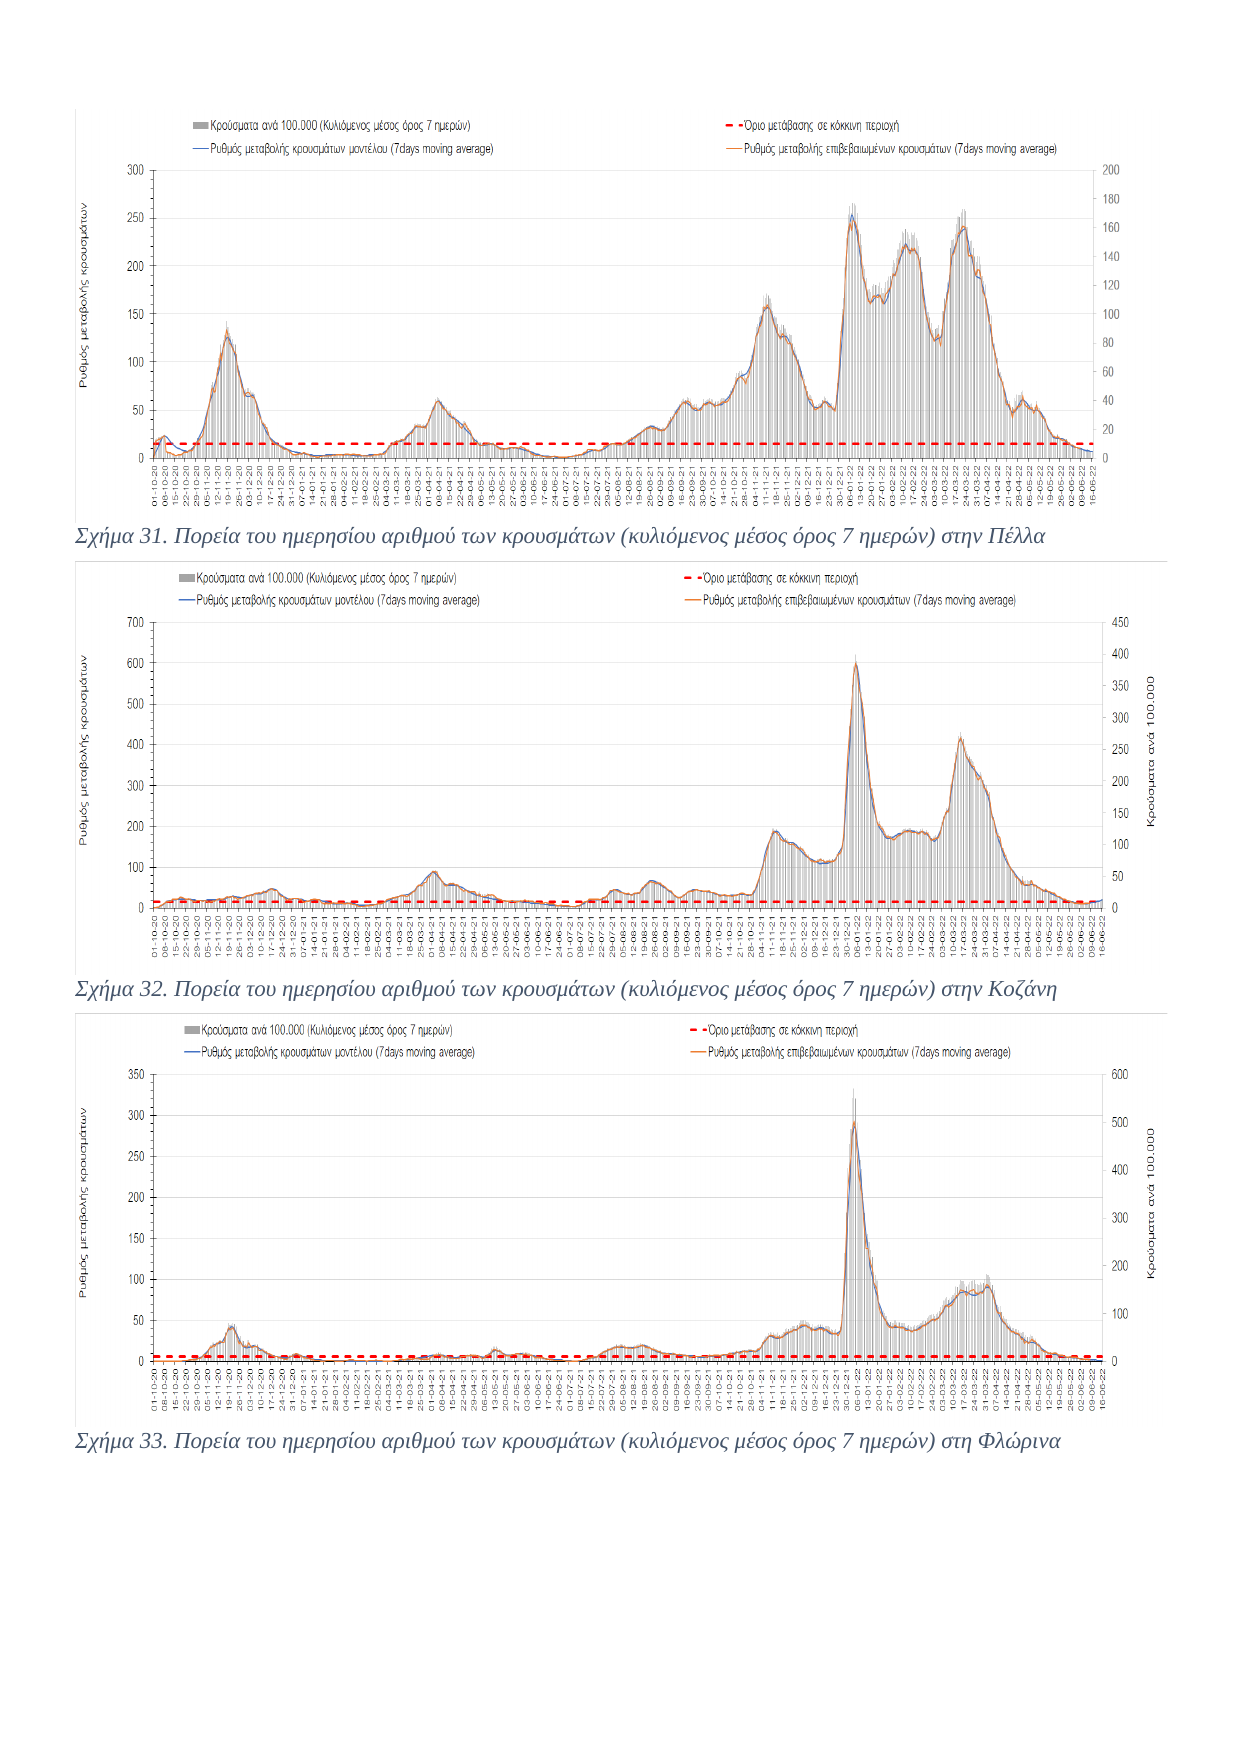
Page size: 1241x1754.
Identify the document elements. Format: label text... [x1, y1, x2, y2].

picture [75, 1013, 1168, 1427]
text Σχήμα 33. Πορεία του ημερησίου αριθμού των κρουσμάτων (κυλιόμενος μέσος όρος 7 ημερών) στη Φλώρινα [75, 1427, 1165, 1453]
picture [75, 109, 1168, 523]
text Σχήμα 31. Πορεία του ημερησίου αριθμού των κρουσμάτων (κυλιόμενος μέσος όρος 7 ημερών) στην Πέλλα [75, 523, 1165, 549]
text Σχήμα 32. Πορεία του ημερησίου αριθμού των κρουσμάτων (κυλιόμενος μέσος όρος 7 ημερών) στην Κοζάνη [75, 975, 1165, 1001]
picture [75, 561, 1168, 975]
